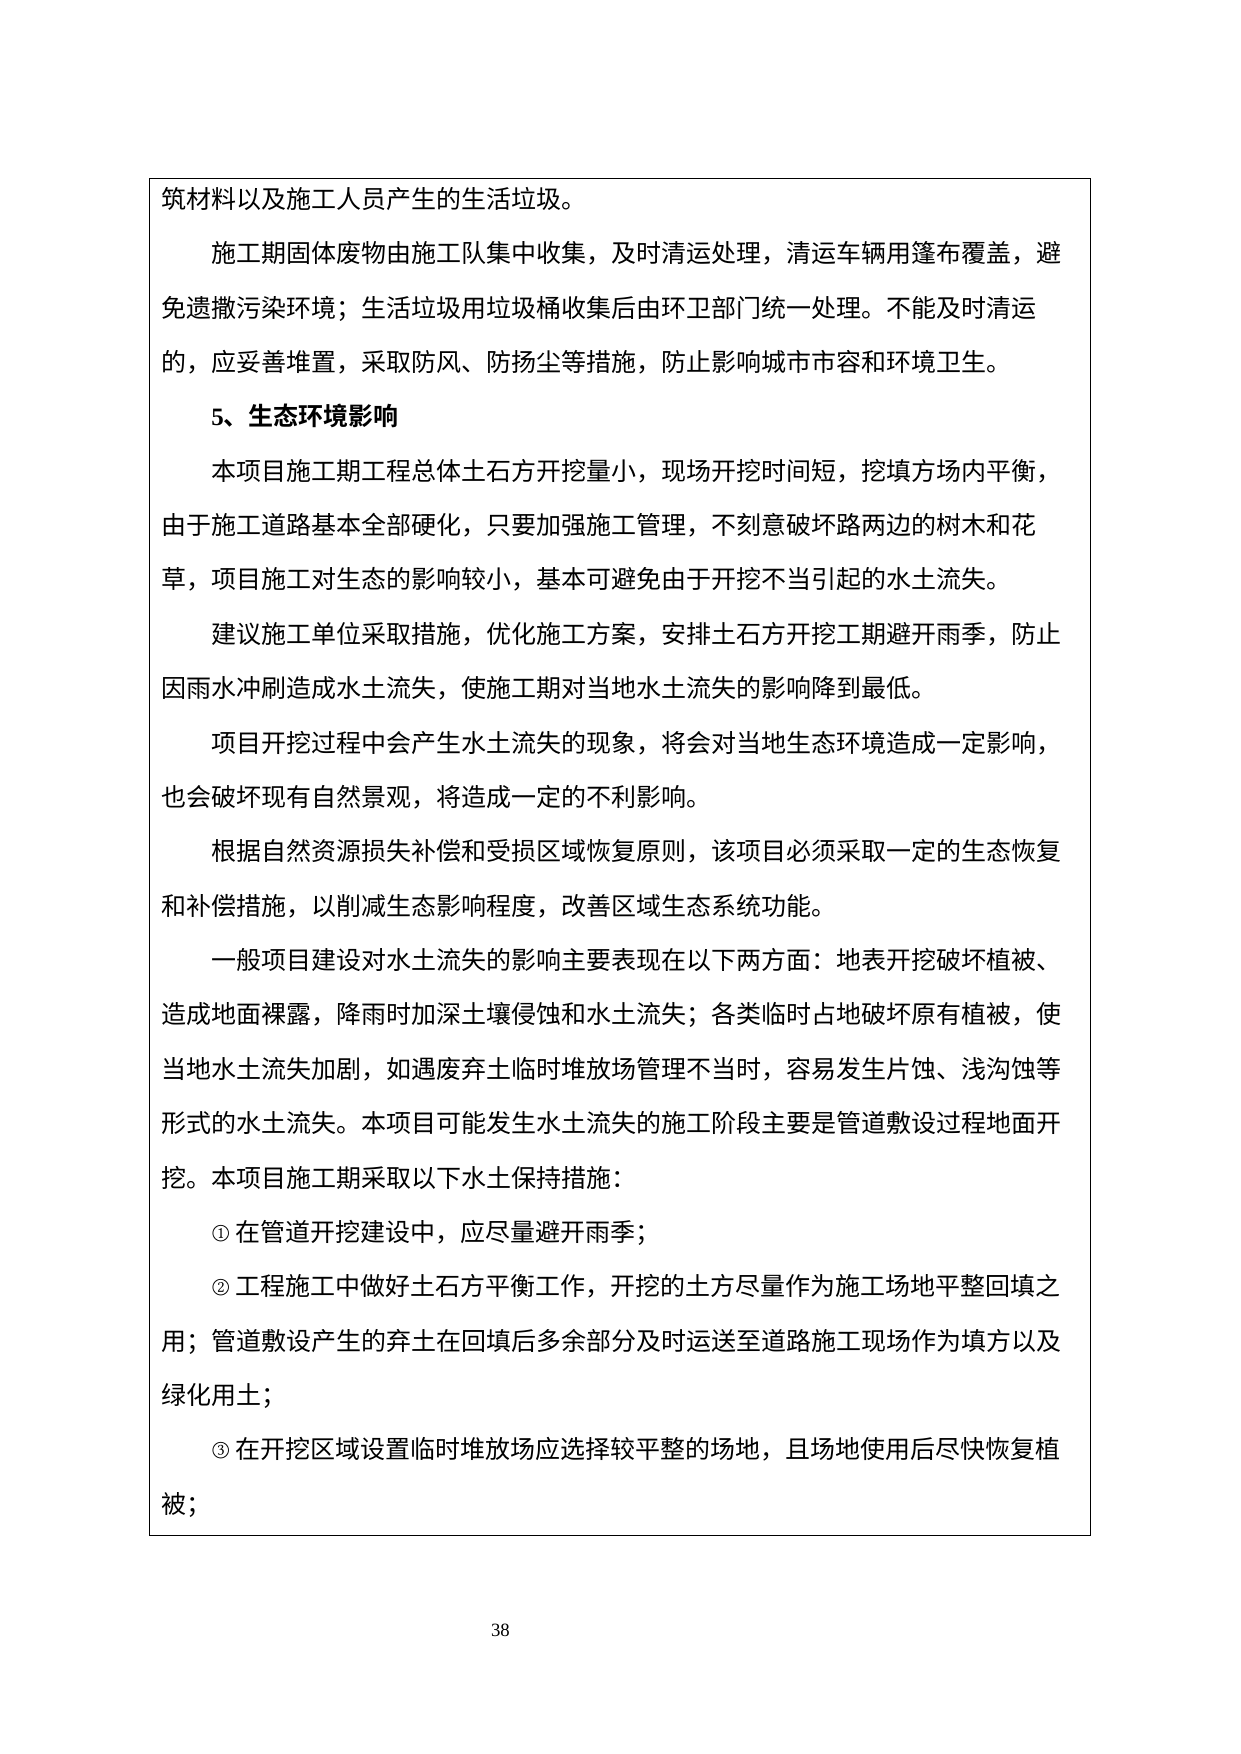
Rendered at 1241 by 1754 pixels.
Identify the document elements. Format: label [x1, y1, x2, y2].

table_header [150, 179, 1090, 1535]
